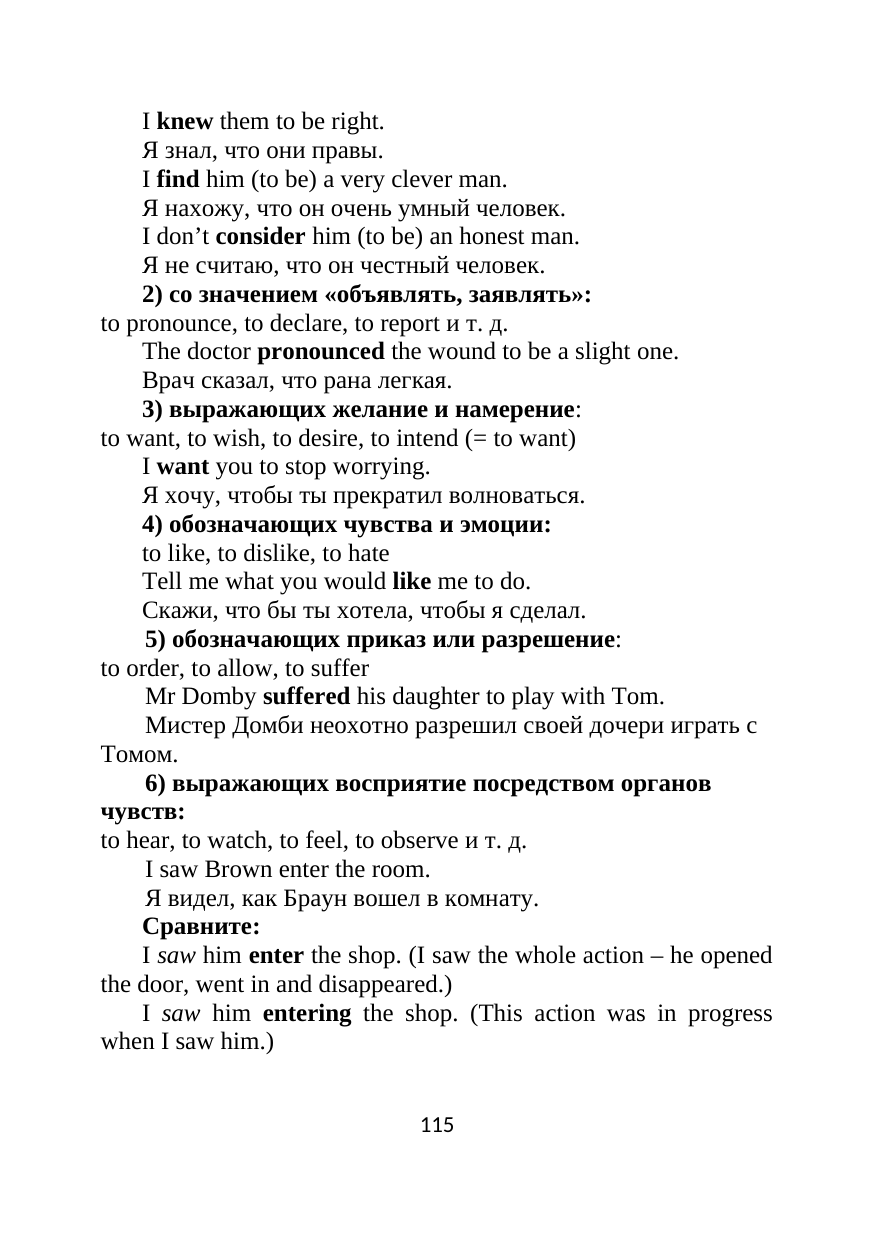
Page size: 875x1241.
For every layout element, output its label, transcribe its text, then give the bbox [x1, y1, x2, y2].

text I saw him entering the shop. (This action was in progress when I saw him.) [100, 998, 774, 1055]
text 4) обозначающих чувства и эмоции: [100, 509, 774, 538]
text I find him (to be) a very clever man. [100, 164, 774, 193]
text Я не считаю, что он честный человек. [100, 250, 774, 279]
text I don’t consider him (to be) an honest man. [100, 221, 774, 250]
text I knew them to be right. [100, 106, 774, 135]
text to want, to wish, to desire, to intend (= to want) [100, 423, 774, 451]
text The doctor pronounced the wound to be a slight one. [100, 336, 774, 365]
text I want you to stop worrying. [100, 451, 774, 480]
text to like, to dislike, to hate [100, 538, 774, 566]
text 2) со значением «объявлять, заявлять»: [100, 279, 774, 308]
text to pronounce, to declare, to report и т. д. [100, 308, 774, 336]
text Скажи, что бы ты хотела, чтобы я сделал. [100, 595, 774, 624]
text I saw him enter the shop. (I saw the whole action – he opened the door, went in and disappeared.) [100, 940, 774, 998]
text Я знал, что они правы. [100, 135, 774, 164]
text Mr Domby suffered his daughter to play with Tom. [100, 681, 774, 710]
text 5) обозначающих приказ или разрешение: [100, 624, 774, 653]
text to hear, to watch, to feel, to observe и т. д. [100, 825, 774, 854]
text I saw Brown enter the room. [100, 854, 774, 883]
text Я видел, как Браун вошел в комнату. [100, 883, 774, 911]
text Врач сказал, что рана легкая. [100, 365, 774, 394]
text 3) выражающих желание и намерение: [100, 394, 774, 423]
text Сравните: [100, 911, 774, 940]
text 6) выражающих восприятие посредством органов чувств: [100, 768, 774, 825]
text Мистер Домби неохотно разрешил своей дочери играть с Томом. [100, 710, 774, 768]
text to order, to allow, to suffer [100, 653, 774, 681]
text Я хочу, чтобы ты прекратил волноваться. [100, 480, 774, 509]
text Tell me what you would like me to do. [100, 566, 774, 595]
text Я нахожу, что он очень умный человек. [100, 193, 774, 221]
